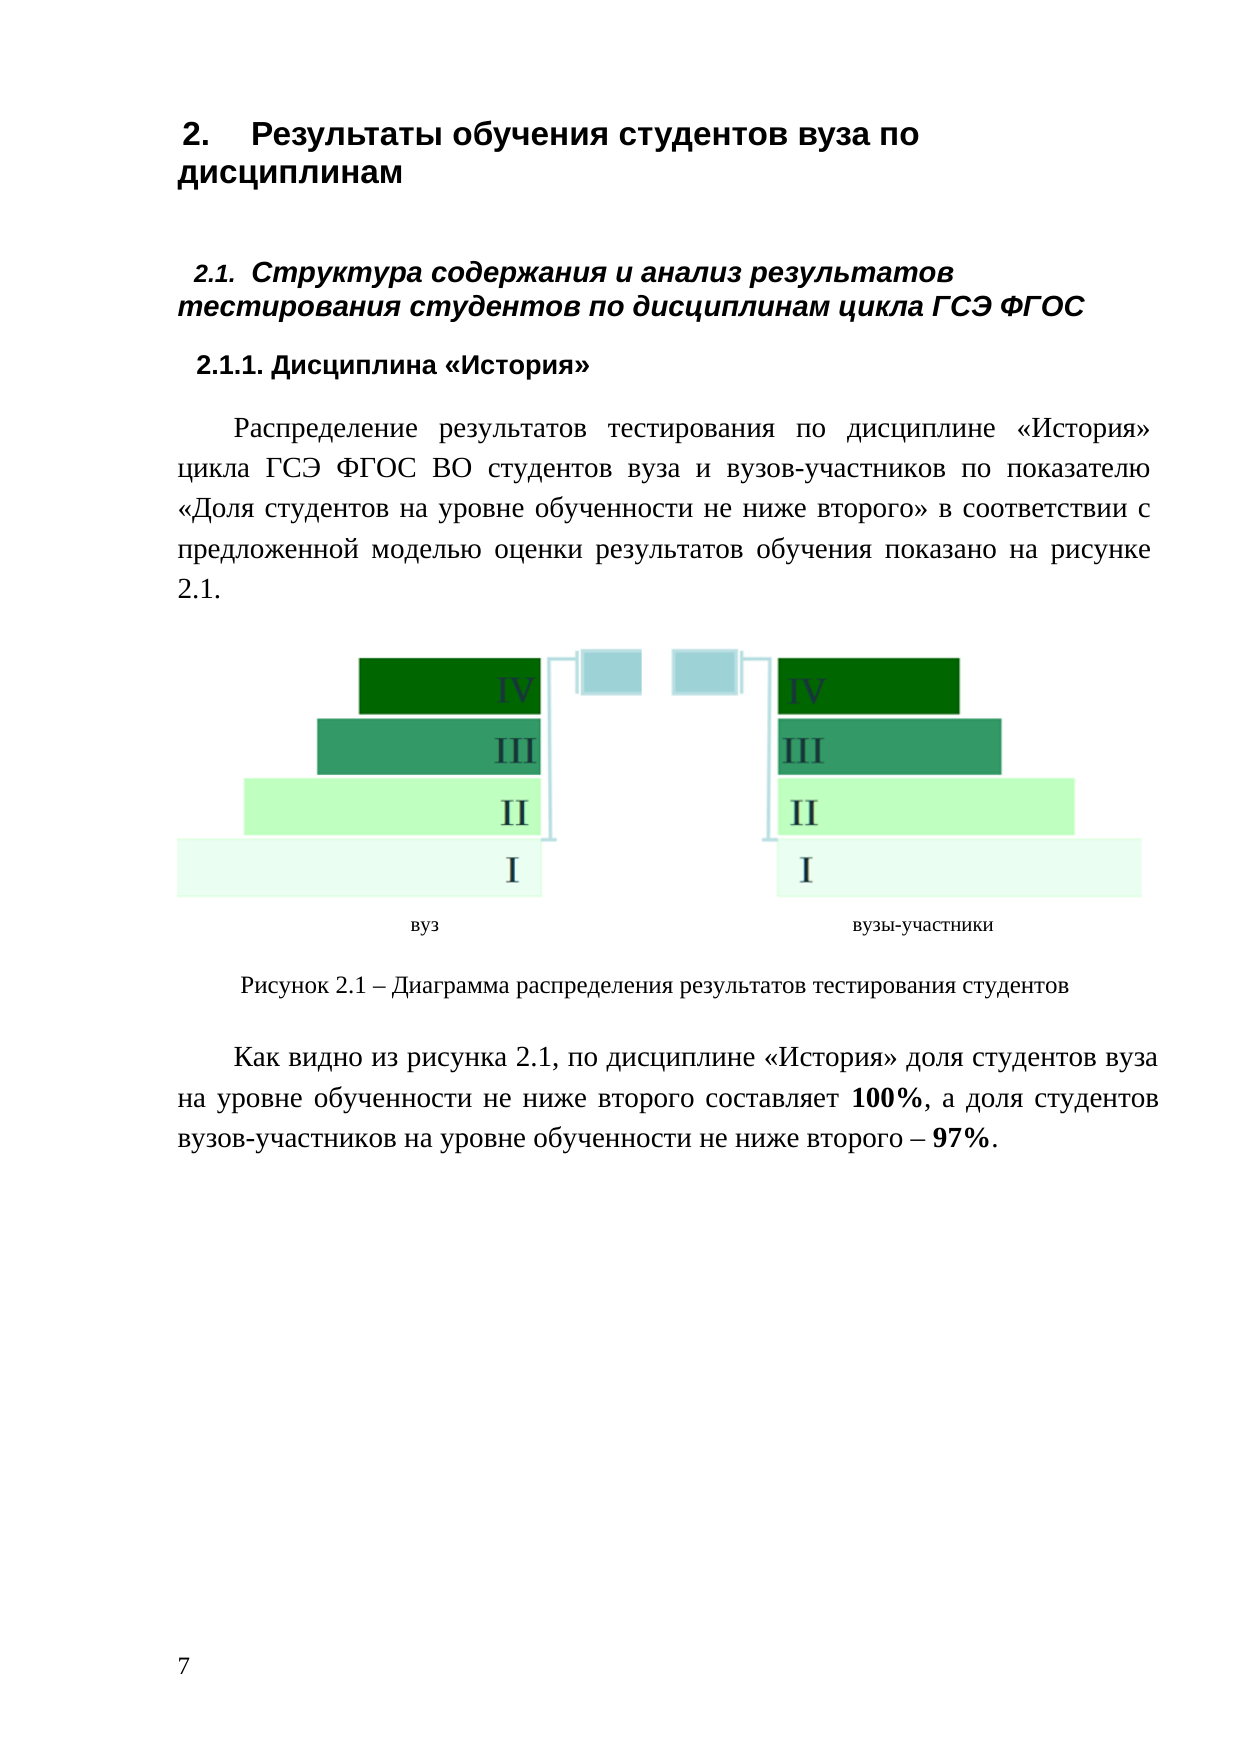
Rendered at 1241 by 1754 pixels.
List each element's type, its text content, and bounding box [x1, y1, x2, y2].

picture [177, 639, 1151, 912]
text Структура содержания и анализ результатов тестирования студентов по дисциплинам цикла ГСЭ ФГОС [177, 255, 1152, 322]
text Рисунок 2.1 – Диаграмма распределения результатов тестирования студентов [158, 971, 1152, 999]
text Дисциплина «История» [177, 347, 1152, 381]
text Распределение результатов тестирования по дисциплине «История» цикла ГСЭ ФГОС ВО студентов вуза и вузов-участников по показателю «Доля студентов на уровне обученности не ниже второго» в соответствии с предложенной моделью оценки результатов обучения показано на рисунке 2.1. [177, 410, 1152, 604]
subtitle Результаты обучения студентов вуза по дисциплинам [177, 114, 1152, 191]
text Как видно из рисунка 2.1, по дисциплине «История» доля студентов вуза на уровне обученности не ниже второго составляет 100%, а доля студентов вузов-участников на уровне обученности не ниже второго – 97%. [177, 1039, 1159, 1153]
table_header вузы-участники [683, 912, 1163, 942]
table_header вуз [166, 912, 683, 942]
